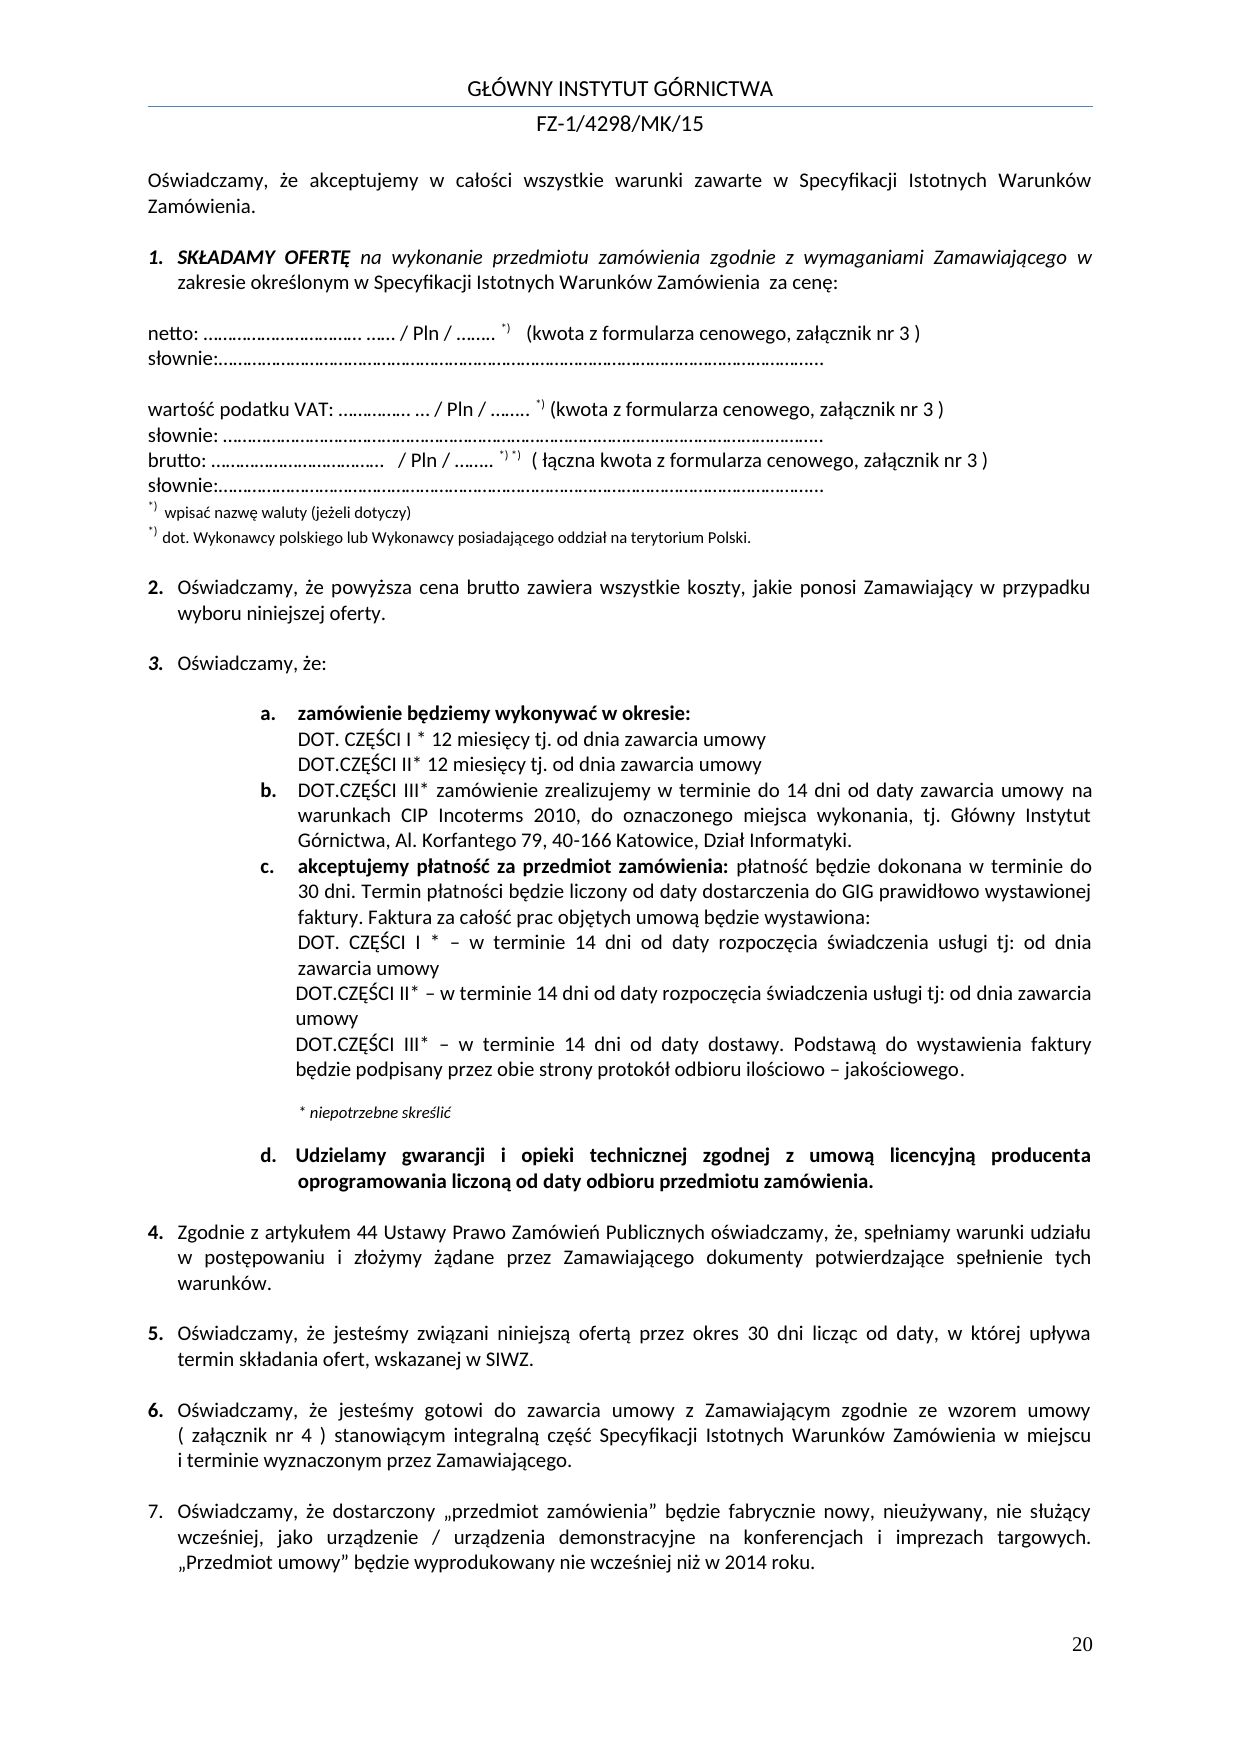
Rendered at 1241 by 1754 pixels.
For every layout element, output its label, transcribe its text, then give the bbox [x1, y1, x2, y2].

list zamówienie będziemy wykonywać w okresie: [260, 701, 1093, 726]
list akceptujemy płatność za przedmiot zamówienia: płatność będzie dokonana w terminie do 30 dni. Termin płatności będzie liczony od daty dostarczenia do GIG prawidłowo wystawionej faktury. Faktura za całość prac objętych umową będzie wystawiona: [260, 853, 1093, 929]
list Oświadczamy, że jesteśmy związani niniejszą ofertą przez okres 30 dni licząc od daty, w której upływa termin składania ofert, wskazanej w SIWZ. [148, 1321, 1093, 1371]
text Oświadczamy, że akceptujemy w całości wszystkie warunki zawarte w Specyfikacji Istotnych Warunków Zamówienia. [148, 168, 1093, 218]
text słownie: …………………………………………………………………………………………………………….. [148, 422, 1093, 447]
list Zgodnie z artykułem 44 Ustawy Prawo Zamówień Publicznych oświadczamy, że, spełniamy warunki udziału w postępowaniu i złożymy żądane przez Zamawiającego dokumenty potwierdzające spełnienie tych warunków. [148, 1219, 1093, 1295]
list Udzielamy gwarancji i opieki technicznej zgodnej z umową licencyjną producenta oprogramowania liczoną od daty odbioru przedmiotu zamówienia. [260, 1143, 1093, 1193]
list Oświadczamy, że jesteśmy gotowi do zawarcia umowy z Zamawiającym zgodnie ze wzorem umowy ( załącznik nr 4 ) stanowiącym integralną część Specyfikacji Istotnych Warunków Zamówienia w miejscu i terminie wyznaczonym przez Zamawiającego. [148, 1397, 1093, 1473]
text 7. Oświadczamy, że dostarczony „przedmiot zamówienia” będzie fabrycznie nowy, nieużywany, nie służący wcześniej, jako urządzenie / urządzenia demonstracyjne na konferencjach i imprezach targowych. „Przedmiot umowy” będzie wyprodukowany nie wcześniej niż w 2014 roku. [148, 1498, 1093, 1575]
text brutto: ……………………………… / Pln / …….. *) *) ( łączna kwota z formularza cenowego, załącznik nr 3 ) [148, 447, 1093, 473]
text *) dot. Wykonawcy polskiego lub Wykonawcy posiadającego oddział na terytorium Polski. [148, 523, 1093, 549]
list DOT.CZĘŚCI II* 12 miesięcy tj. od dnia zawarcia umowy [298, 751, 1093, 777]
text słownie:……………………………………………………………………………………………………………... [148, 346, 1093, 371]
text 1. SKŁADAMY OFERTĘ na wykonanie przedmiotu zamówienia zgodnie z wymaganiami Zamawiającego w zakresie określonym w Specyfikacji Istotnych Warunków Zamówienia za cenę: [148, 244, 1093, 295]
list DOT. CZĘŚCI I * – w terminie 14 dni od daty rozpoczęcia świadczenia usługi tj: od dnia zawarcia umowy [298, 929, 1093, 980]
text wartość podatku VAT: …………… … / Pln / …….. *) (kwota z formularza cenowego, załącznik nr 3 ) [148, 396, 1093, 422]
text słownie:……………………………………………………………………………………………………………... [148, 473, 1093, 498]
list DOT.CZĘŚCI III* zamówienie zrealizujemy w terminie do 14 dni od daty zawarcia umowy na warunkach CIP Incoterms 2010, do oznaczonego miejsca wykonania, tj. Główny Instytut Górnictwa, Al. Korfantego 79, 40-166 Katowice, Dział Informatyki. [260, 777, 1093, 853]
list DOT. CZĘŚCI I * 12 miesięcy tj. od dnia zawarcia umowy [298, 726, 1093, 751]
list DOT.CZĘŚCI II* – w terminie 14 dni od daty rozpoczęcia świadczenia usługi tj: od dnia zawarcia umowy [295, 980, 1093, 1031]
text 3. Oświadczamy, że: [148, 651, 1093, 676]
text *) wpisać nazwę waluty (jeżeli dotyczy) [148, 498, 1093, 523]
text netto: …………………………… …… / Pln / …….. *) (kwota z formularza cenowego, załącznik nr 3 ) [148, 320, 1093, 346]
list * niepotrzebne skreślić [298, 1102, 1093, 1122]
text 2. Oświadczamy, że powyższa cena brutto zawiera wszystkie koszty, jakie ponosi Zamawiający w przypadku wyboru niniejszej oferty. [148, 574, 1093, 625]
list DOT.CZĘŚCI III* – w terminie 14 dni od daty dostawy. Podstawą do wystawienia faktury będzie podpisany przez obie strony protokół odbioru ilościowo – jakościowego. [295, 1031, 1093, 1082]
